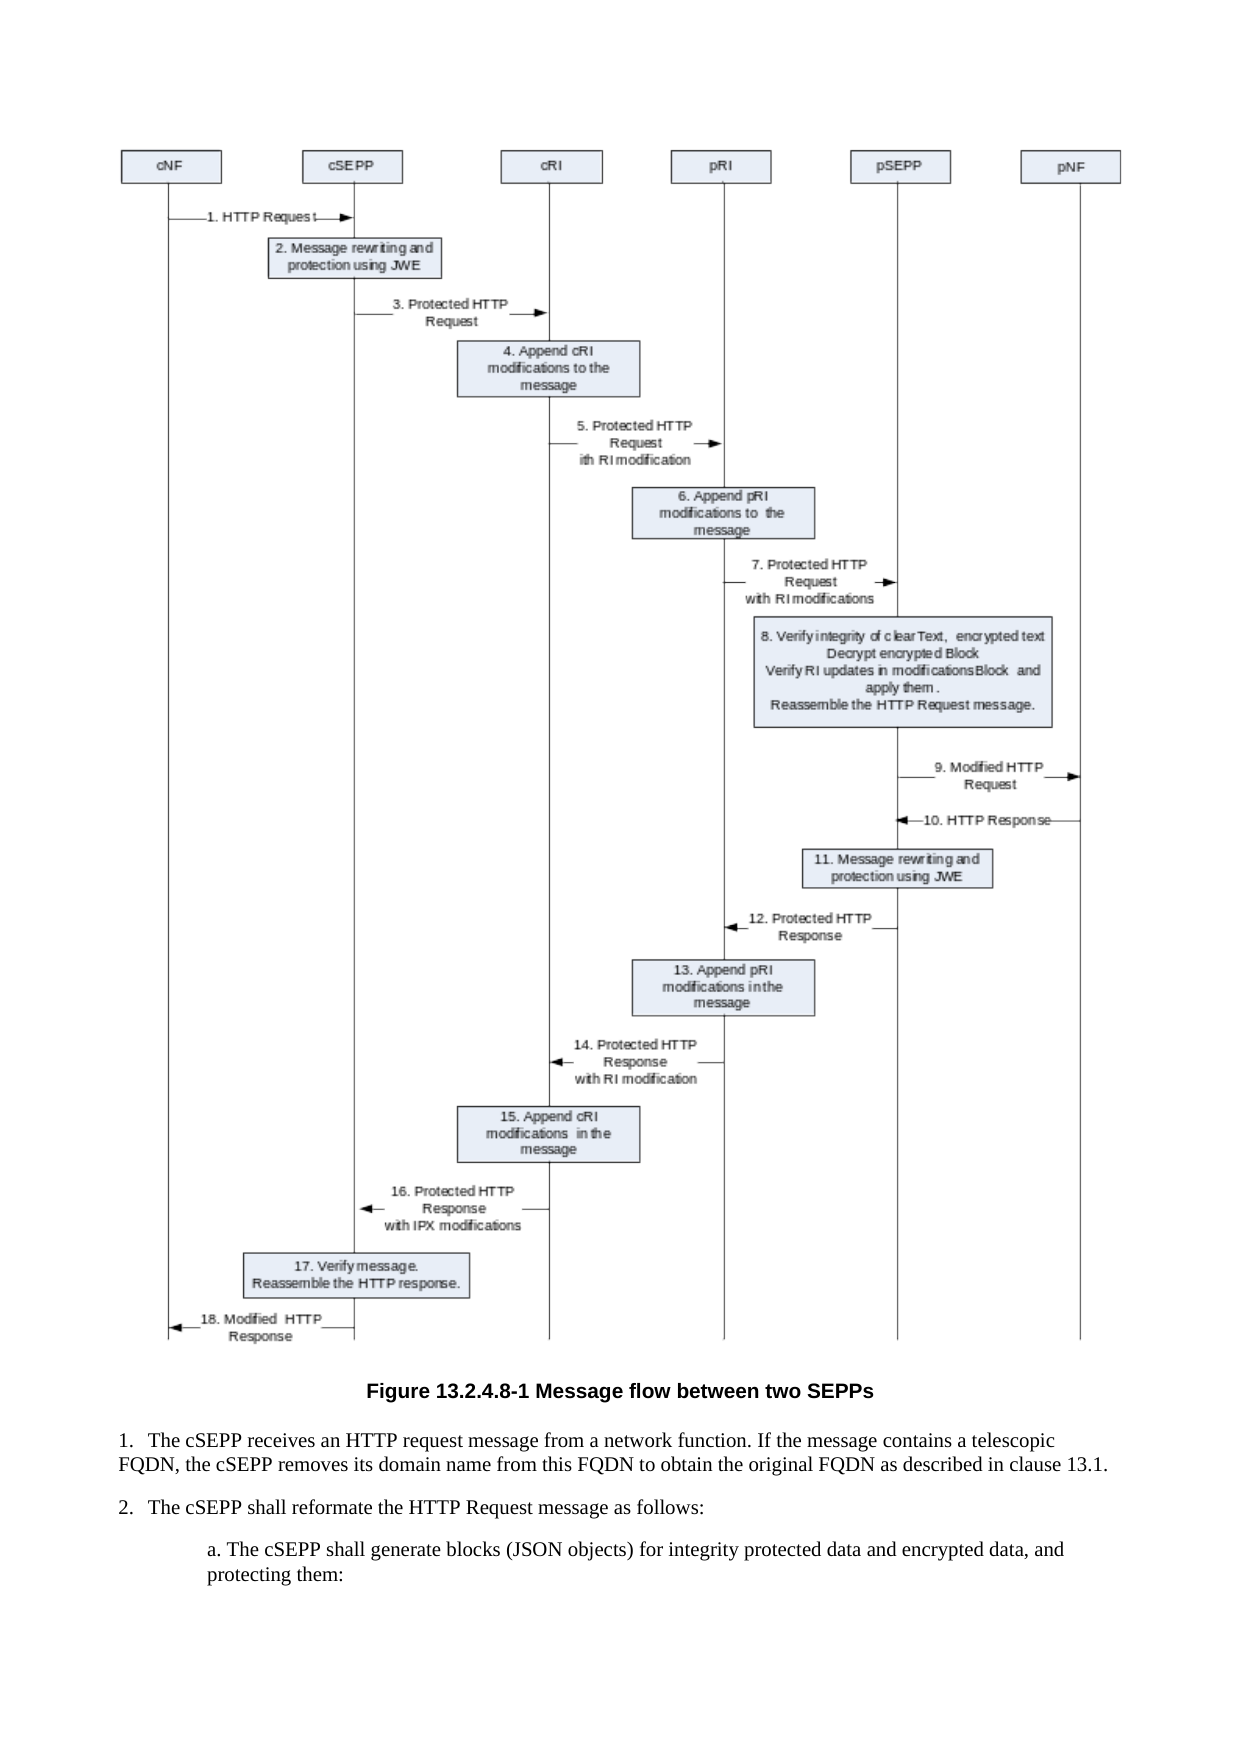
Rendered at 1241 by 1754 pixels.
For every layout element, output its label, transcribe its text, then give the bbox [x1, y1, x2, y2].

text 2. The cSEPP shall reformate the HTTP Request message as follows: [118, 1494, 1122, 1519]
text a. The cSEPP shall generate blocks (JSON objects) for integrity protected data and encrypted data, and protecting them: [207, 1537, 1122, 1586]
text 1. The cSEPP receives an HTTP request message from a network function. If the message contains a telescopic FQDN, the cSEPP removes its domain name from this FQDN to obtain the original FQDN as described in clause 13.1. [118, 1428, 1122, 1476]
text Figure 13.2.4.8-1 Message flow between two SEPPs [118, 1379, 1122, 1403]
